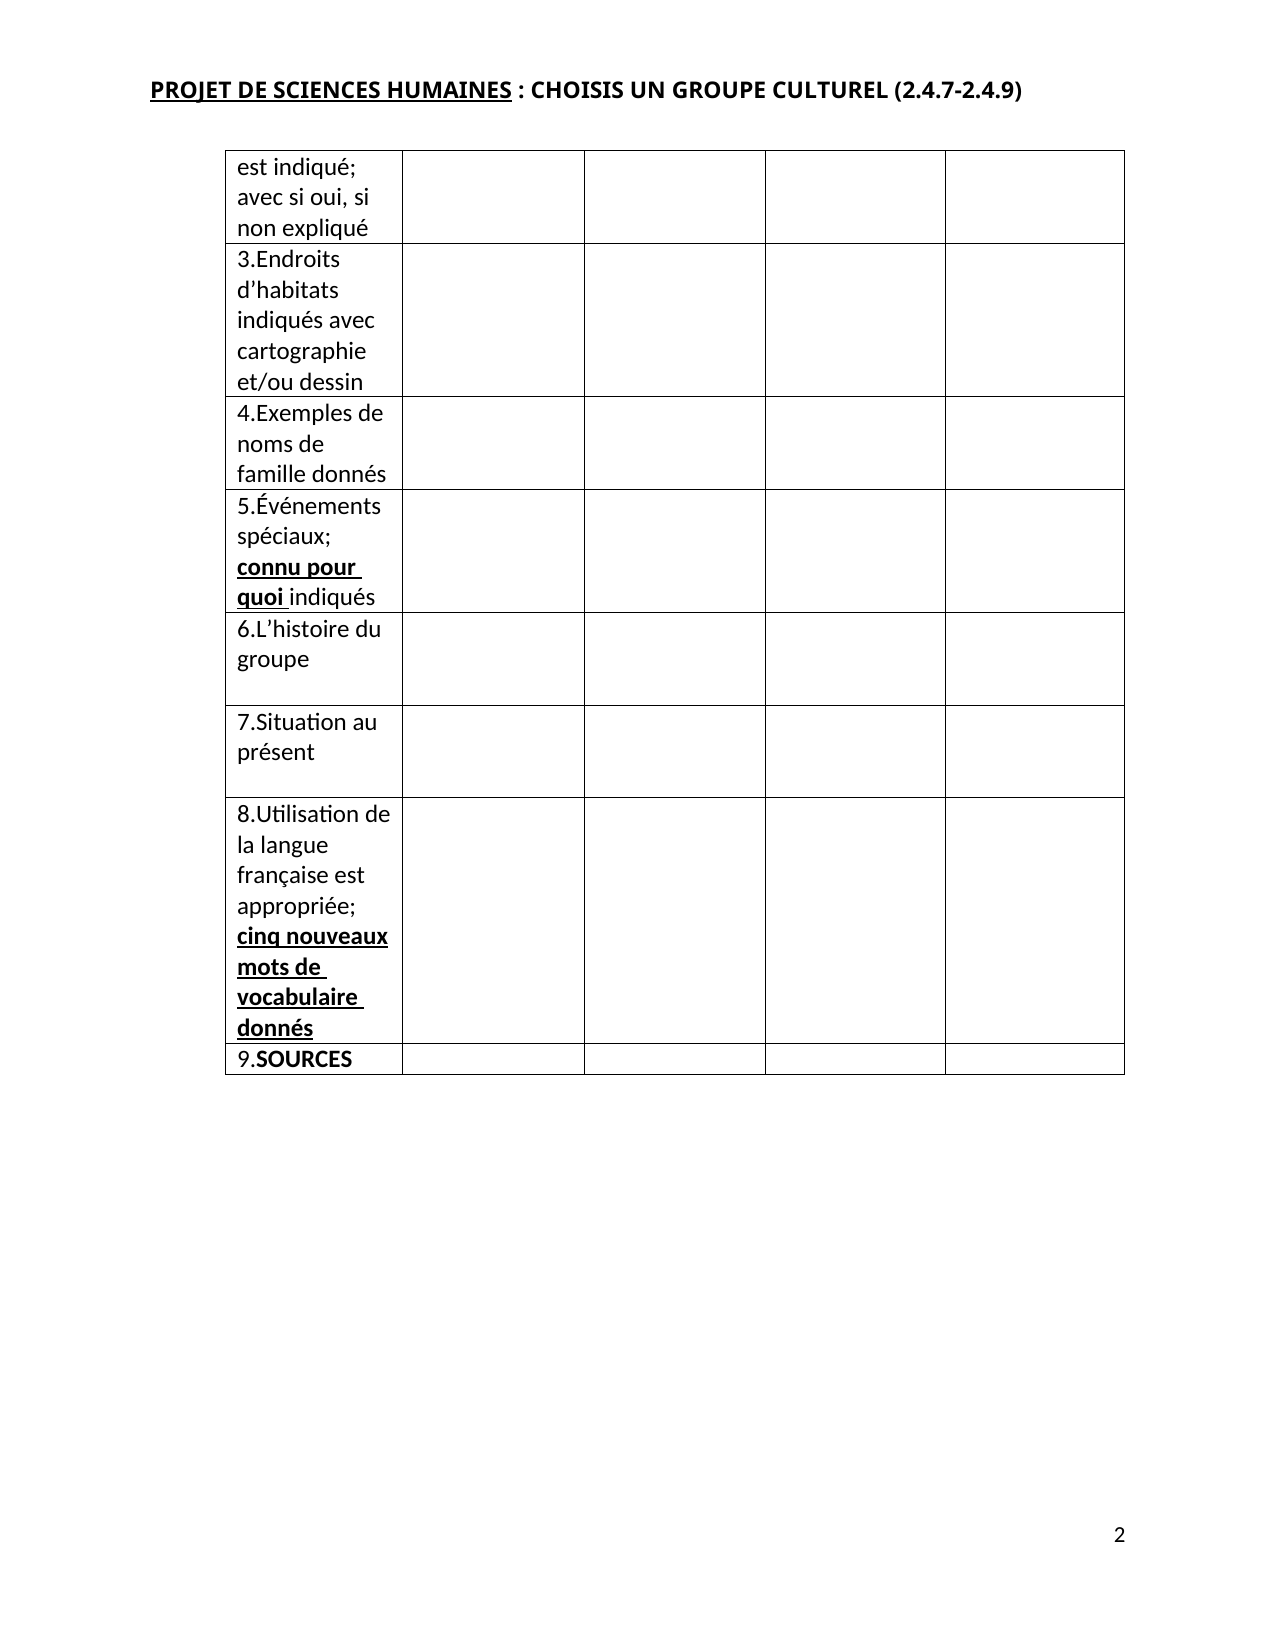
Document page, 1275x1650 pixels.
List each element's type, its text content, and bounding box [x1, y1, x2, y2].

table_cell 9.SOURCES [226, 1044, 402, 1074]
table_cell [585, 1044, 765, 1074]
table_cell [585, 706, 765, 797]
table_cell [403, 244, 584, 396]
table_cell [226, 151, 402, 243]
table_cell 4.Exemples de noms de famille donnés [226, 397, 402, 489]
table_cell [585, 397, 765, 489]
table_cell [946, 798, 1124, 1042]
table_cell [766, 490, 945, 612]
table_cell [403, 397, 584, 489]
table_cell [403, 151, 584, 243]
table_cell [585, 244, 765, 396]
table_cell [946, 397, 1124, 489]
table_cell [403, 706, 584, 797]
table_cell 6.L’histoire du groupe [226, 613, 402, 704]
table_cell [946, 151, 1124, 243]
table_cell [766, 1044, 945, 1074]
table_cell 3.Endroits d’habitats indiqués avec cartographie et/ou dessin [226, 244, 402, 396]
table_cell 7.Situation au présent [226, 706, 402, 797]
table_cell 5.Événements spéciaux; connu pour quoi indiqués [226, 490, 402, 612]
table_cell [403, 490, 584, 612]
table_cell [403, 1044, 584, 1074]
table_cell [946, 244, 1124, 396]
table_cell [403, 798, 584, 1042]
table_cell [766, 613, 945, 704]
table_cell [766, 151, 945, 243]
table_cell [946, 613, 1124, 704]
table_cell [946, 706, 1124, 797]
table_cell [585, 490, 765, 612]
table_cell [946, 1044, 1124, 1074]
table_cell [766, 244, 945, 396]
table_cell [585, 613, 765, 704]
table_cell [946, 490, 1124, 612]
table_cell [585, 151, 765, 243]
table_cell [766, 798, 945, 1042]
table_cell [403, 613, 584, 704]
table_cell [585, 798, 765, 1042]
table_cell [766, 706, 945, 797]
table_cell 8.Utilisation de la langue française est appropriée; cinq nouveaux mots de vocabulaire donnés [226, 798, 402, 1042]
table_cell [766, 397, 945, 489]
